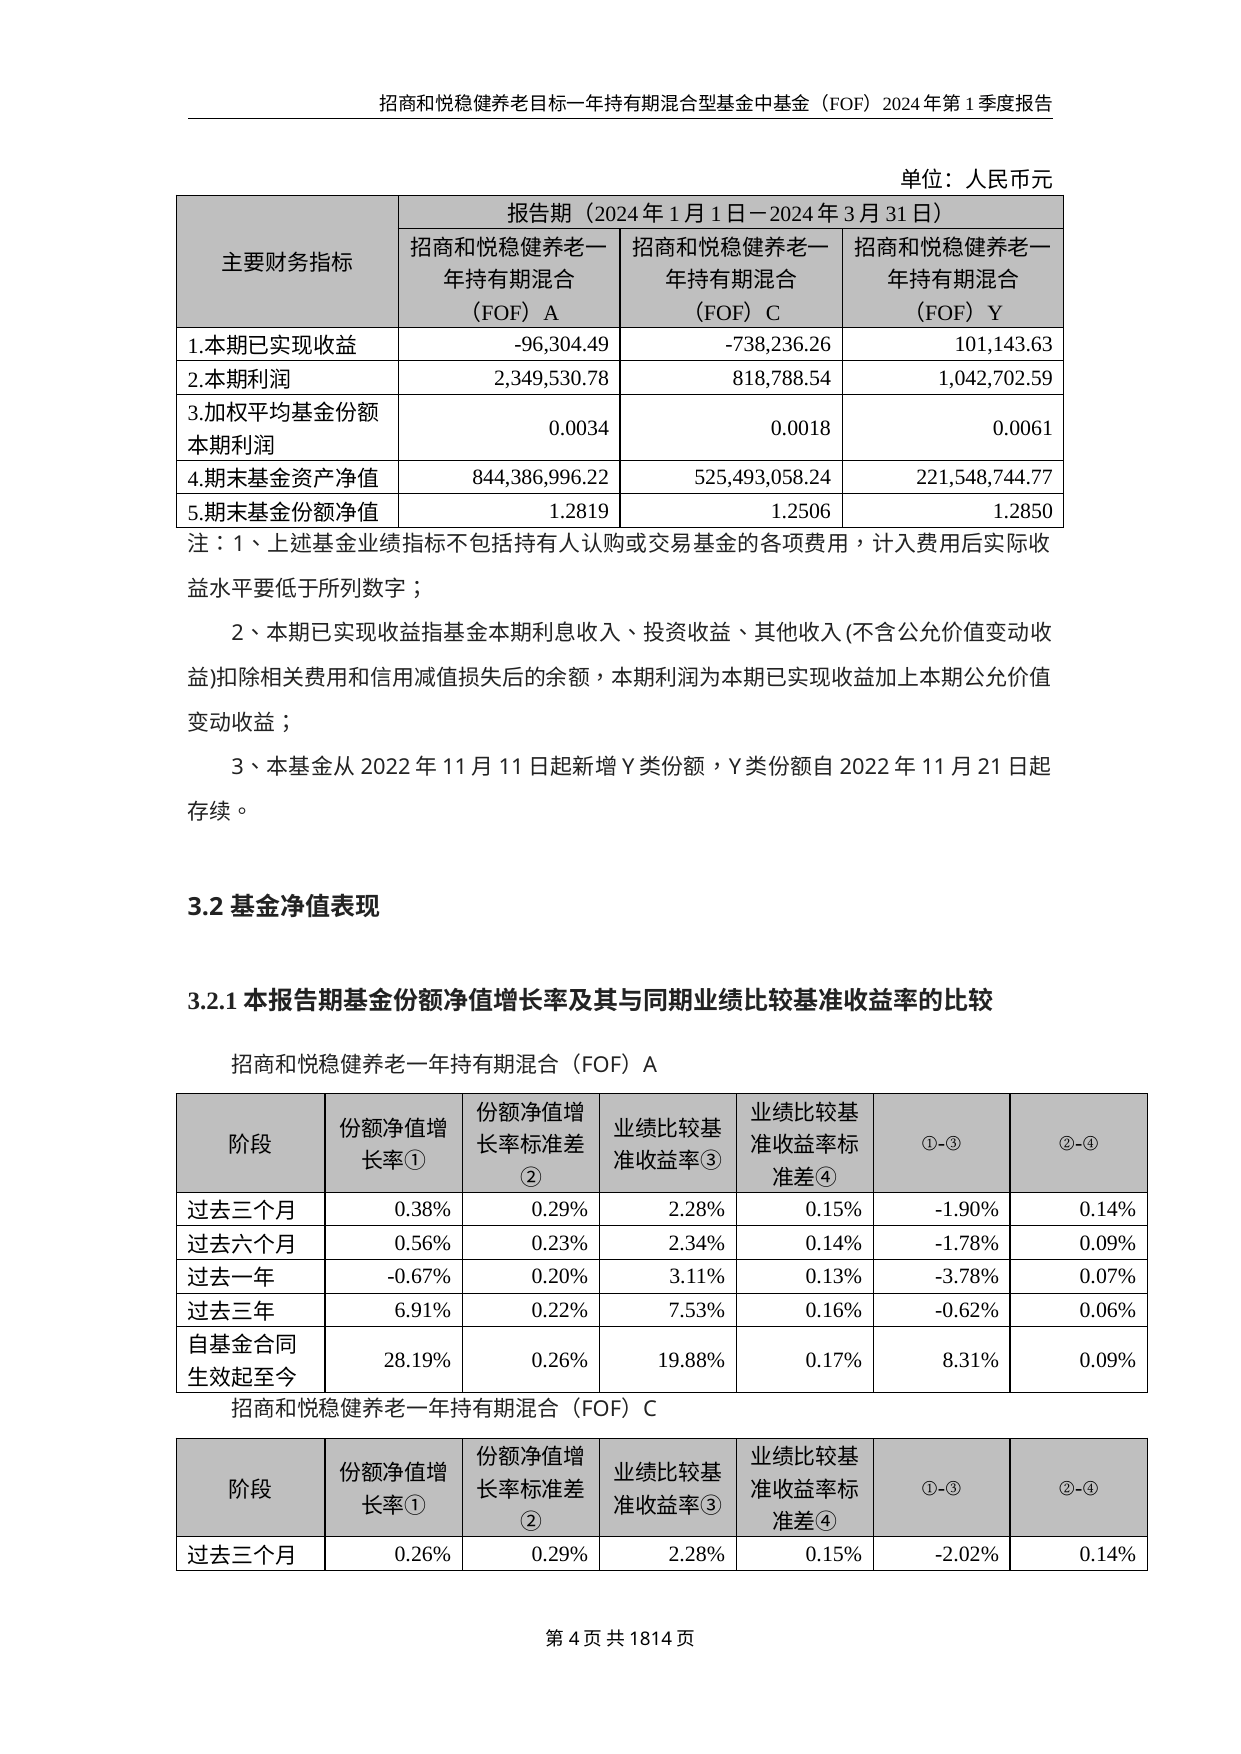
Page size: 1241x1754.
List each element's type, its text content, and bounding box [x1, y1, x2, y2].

table_cell 0.29% [463, 1537, 599, 1570]
table_cell 844,386,996.22 [399, 461, 619, 493]
table_cell 0.38% [326, 1193, 462, 1225]
table_header 业绩比较基准收益率③ [600, 1439, 736, 1536]
table_cell 1.2819 [399, 494, 619, 527]
table_cell -0.62% [874, 1294, 1009, 1326]
table_cell -2.02% [874, 1537, 1009, 1570]
table_cell 1.本期已实现收益 [177, 328, 398, 360]
table_cell 0.14% [1011, 1193, 1147, 1225]
table_cell 1.2506 [621, 494, 842, 527]
table_cell 0.06% [1011, 1294, 1147, 1326]
text 2、本期已实现收益指基金本期利息收入、投资收益、其他收入(不含公允价值变动收益)扣除相关费用和信用减值损失后的余额，本期利润为本期已实现收益加上本期公允价值变动收益； [187, 617, 1053, 736]
table_header 份额净值增长率标准差② [463, 1439, 599, 1536]
table_header 份额净值增长率标准差② [463, 1094, 599, 1192]
table_cell 2,349,530.78 [399, 361, 619, 394]
table_cell 818,788.54 [621, 361, 842, 394]
table_cell 5.期末基金份额净值 [177, 494, 398, 527]
table_cell 8.31% [874, 1327, 1009, 1392]
table_cell 招商和悦稳健养老一年持有期混合（FOF）A [399, 229, 619, 327]
table_cell 2.34% [600, 1226, 736, 1259]
table_cell 0.29% [463, 1193, 599, 1225]
table_cell 过去六个月 [177, 1226, 324, 1259]
text 招商和悦稳健养老一年持有期混合（FOF）C [187, 1393, 1053, 1423]
table_cell -1.78% [874, 1226, 1009, 1259]
table_cell 0.09% [1011, 1327, 1147, 1392]
table_cell 1,042,702.59 [843, 361, 1063, 394]
table_cell 过去三个月 [177, 1537, 324, 1570]
text 单位：人民币元 [187, 162, 1053, 194]
table_cell 0.26% [463, 1327, 599, 1392]
table_cell 0.15% [737, 1537, 873, 1570]
table_cell 0.07% [1011, 1260, 1147, 1292]
table_cell 2.本期利润 [177, 361, 398, 394]
table_cell -1.90% [874, 1193, 1009, 1225]
table_cell 3.加权平均基金份额本期利润 [177, 395, 398, 460]
table_header 阶段 [177, 1094, 324, 1192]
table_cell -3.78% [874, 1260, 1009, 1292]
table_cell 7.53% [600, 1294, 736, 1326]
text 招商和悦稳健养老一年持有期混合（FOF）A [187, 1048, 1053, 1078]
table_cell 1.2850 [843, 494, 1063, 527]
table_cell -738,236.26 [621, 328, 842, 360]
table_header ①-③ [874, 1094, 1009, 1192]
table_cell 0.14% [1011, 1537, 1147, 1570]
table_cell 101,143.63 [843, 328, 1063, 360]
table_cell 过去三个月 [177, 1193, 324, 1225]
table_cell 0.26% [326, 1537, 462, 1570]
table_cell 0.13% [737, 1260, 873, 1292]
table_cell 19.88% [600, 1327, 736, 1392]
table_cell 6.91% [326, 1294, 462, 1326]
table_header 业绩比较基准收益率③ [600, 1094, 736, 1192]
table_header 阶段 [177, 1439, 324, 1536]
table_cell 自基金合同生效起至今 [177, 1327, 324, 1392]
table_header 份额净值增长率① [326, 1094, 462, 1192]
table_cell 2.28% [600, 1193, 736, 1225]
table_cell 4.期末基金资产净值 [177, 461, 398, 493]
table_cell 0.20% [463, 1260, 599, 1292]
table_cell 过去一年 [177, 1260, 324, 1292]
table_cell 0.09% [1011, 1226, 1147, 1259]
table_header 份额净值增长率① [326, 1439, 462, 1536]
table_cell 招商和悦稳健养老一年持有期混合（FOF）Y [843, 229, 1063, 327]
table_cell 0.56% [326, 1226, 462, 1259]
table_cell 0.22% [463, 1294, 599, 1326]
table_cell 0.0061 [843, 395, 1063, 460]
table_header ②-④ [1011, 1439, 1147, 1536]
text 3、本基金从2022年11月11日起新增Y类份额，Y类份额自2022年11月21日起存续。 [187, 751, 1053, 826]
table_cell 0.17% [737, 1327, 873, 1392]
text 本报告期基金份额净值增长率及其与同期业绩比较基准收益率的比较 [187, 967, 1053, 1032]
table_header ②-④ [1011, 1094, 1147, 1192]
table_header ①-③ [874, 1439, 1009, 1536]
text 注：1、上述基金业绩指标不包括持有人认购或交易基金的各项费用，计入费用后实际收益水平要低于所列数字； [187, 528, 1053, 602]
table_cell 过去三年 [177, 1294, 324, 1326]
table_cell 221,548,744.77 [843, 461, 1063, 493]
table_cell 0.16% [737, 1294, 873, 1326]
table_cell 3.11% [600, 1260, 736, 1292]
table_header 报告期（2024年1月1日－2024年3月31日） [399, 196, 1063, 228]
table_cell 28.19% [326, 1327, 462, 1392]
table_header 主要财务指标 [177, 196, 398, 327]
table_cell 招商和悦稳健养老一年持有期混合（FOF）C [621, 229, 842, 327]
table_cell 0.15% [737, 1193, 873, 1225]
table_cell 2.28% [600, 1537, 736, 1570]
table_header 业绩比较基准收益率标准差④ [737, 1439, 873, 1536]
table_cell 0.14% [737, 1226, 873, 1259]
table_cell 0.23% [463, 1226, 599, 1259]
text 基金净值表现 [187, 873, 1053, 938]
table_cell 0.0018 [621, 395, 842, 460]
table_cell -96,304.49 [399, 328, 619, 360]
table_cell 525,493,058.24 [621, 461, 842, 493]
table_header 业绩比较基准收益率标准差④ [737, 1094, 873, 1192]
table_cell 0.0034 [399, 395, 619, 460]
table_cell -0.67% [326, 1260, 462, 1292]
